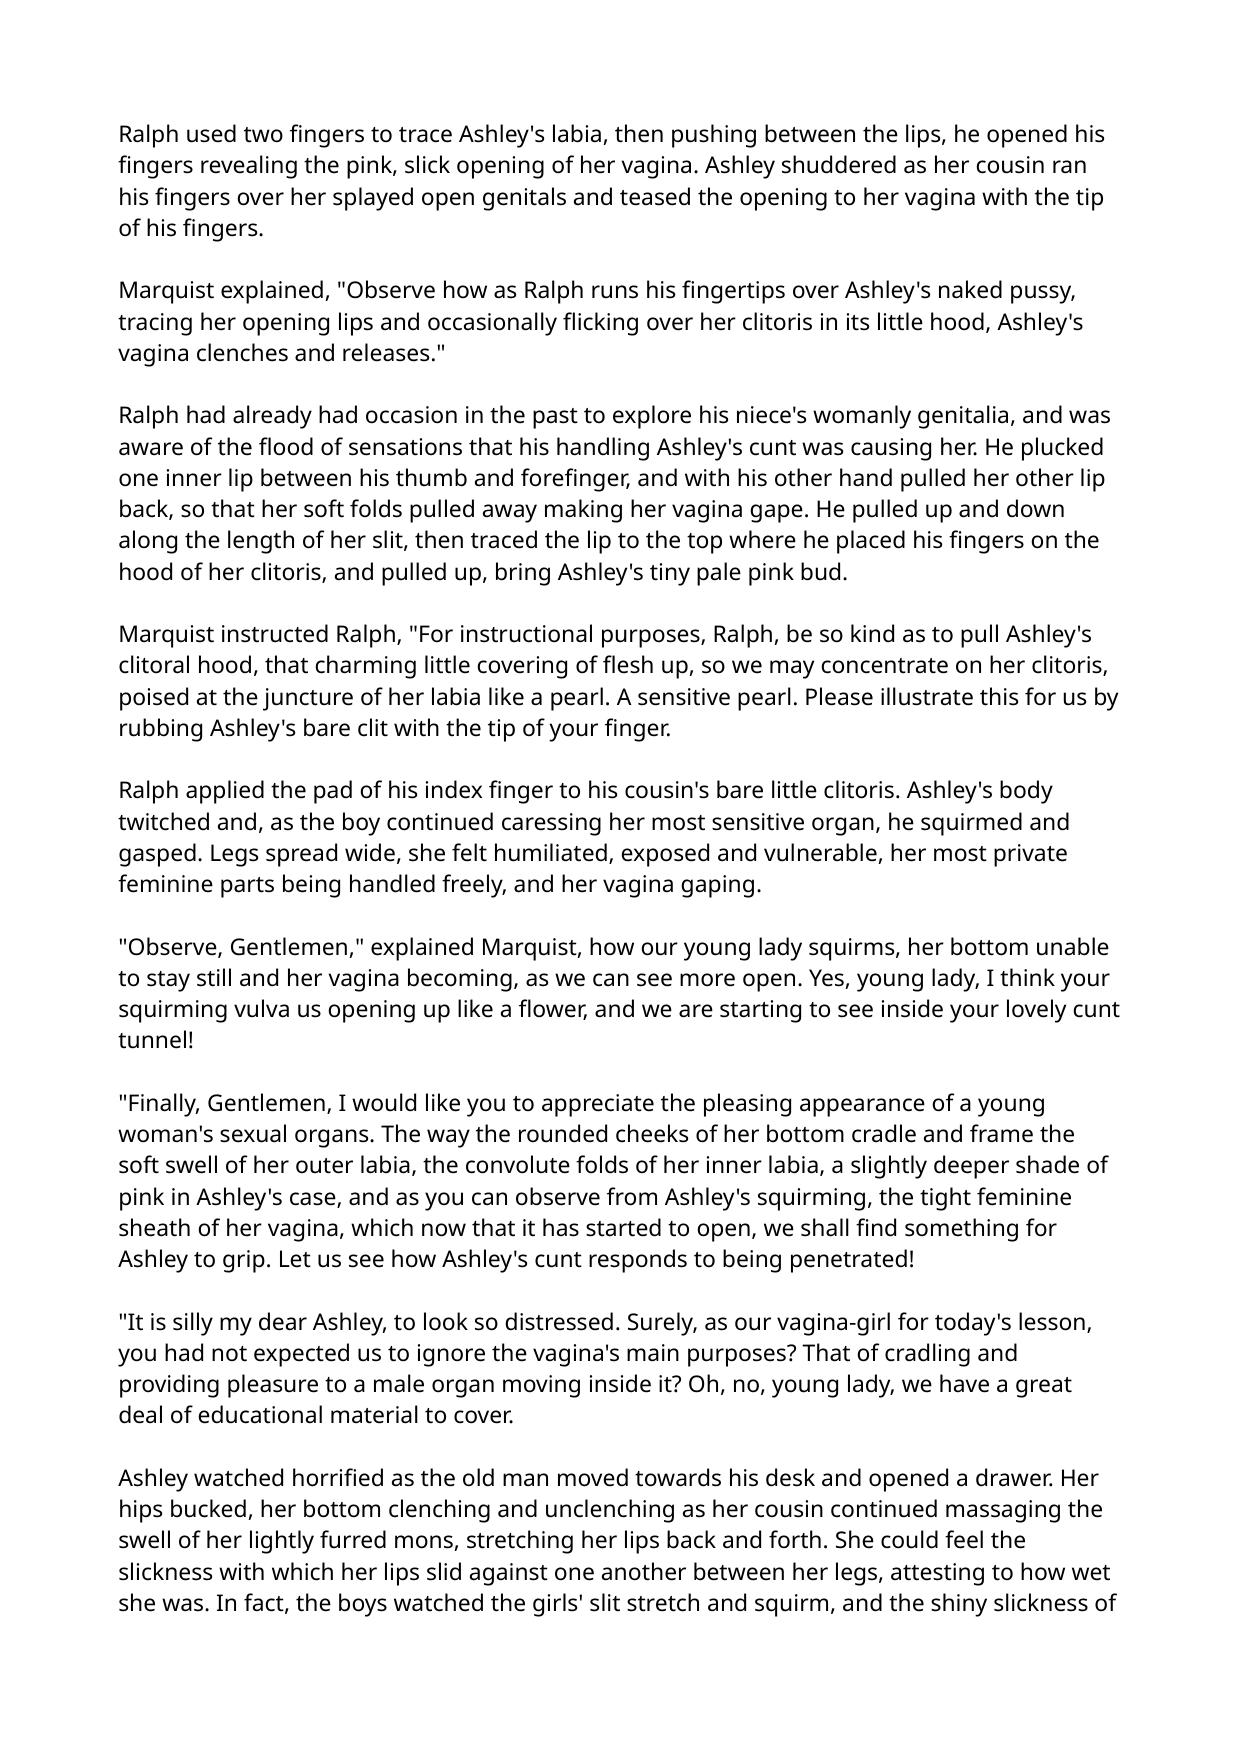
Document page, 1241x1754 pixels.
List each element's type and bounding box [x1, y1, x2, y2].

text [118, 118, 1122, 1618]
